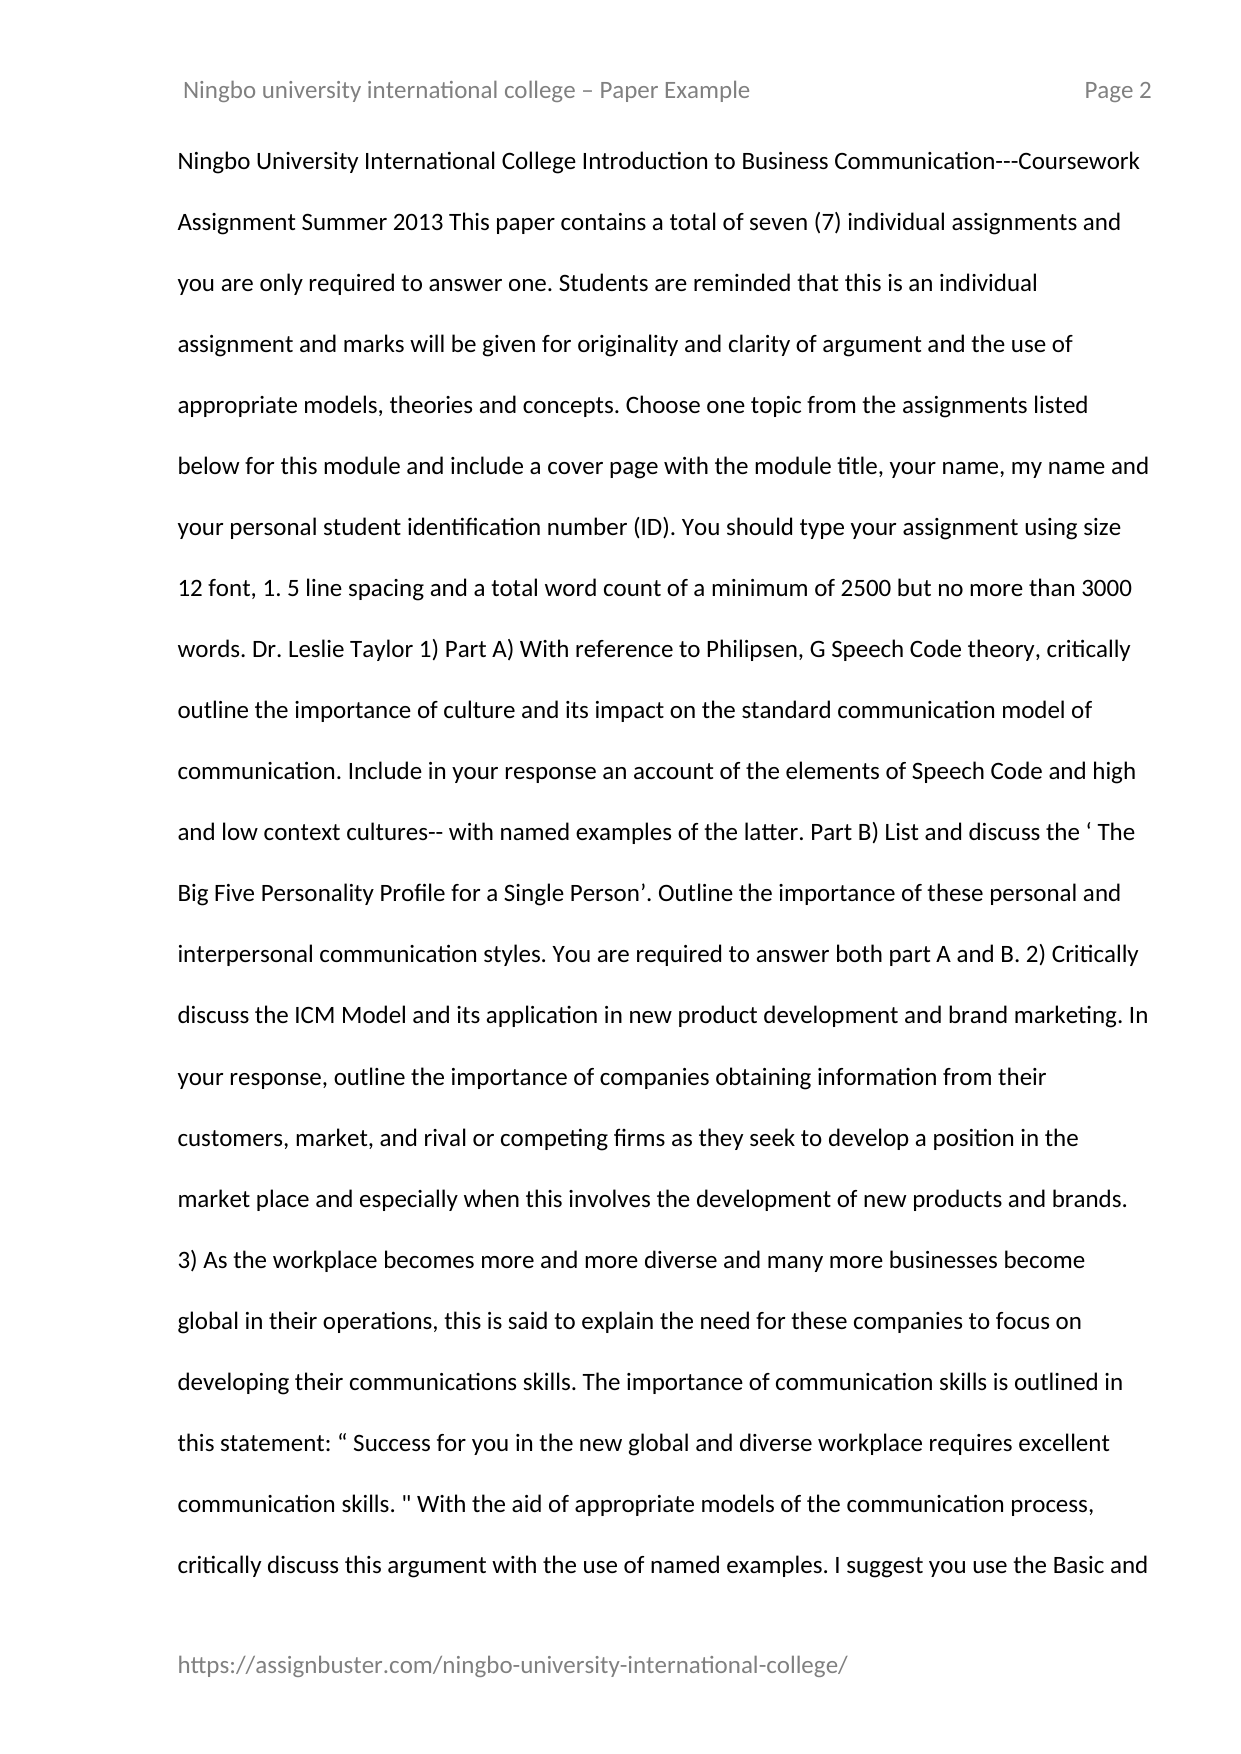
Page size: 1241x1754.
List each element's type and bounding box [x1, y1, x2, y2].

text [177, 145, 1152, 1579]
